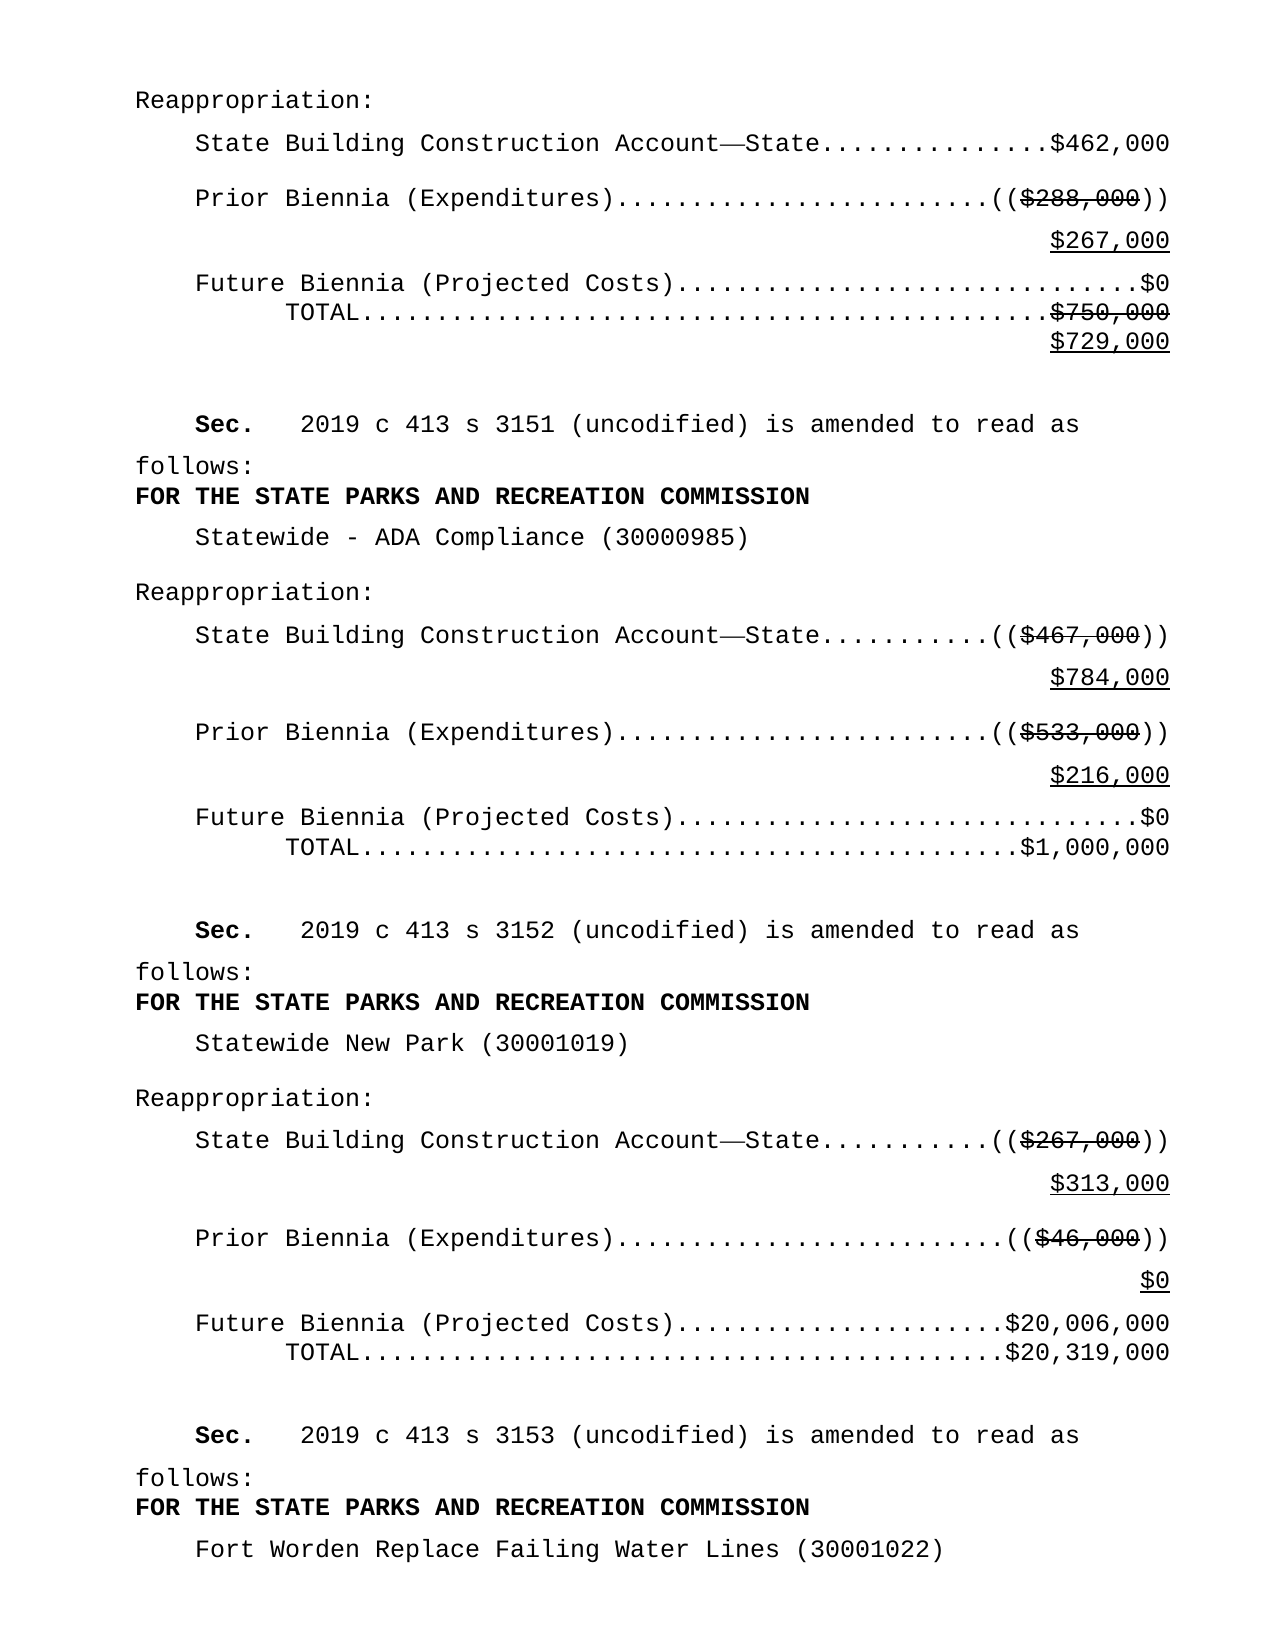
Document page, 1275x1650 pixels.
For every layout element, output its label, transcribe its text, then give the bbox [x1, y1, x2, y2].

text Statewide New Park (30001019) [135, 1017, 1170, 1060]
text TOTAL $20,319,000 [135, 1340, 1170, 1368]
text State Building Construction Account—State (($467,000)) [135, 609, 1170, 652]
text Reappropriation: [135, 75, 1170, 117]
text Future Biennia (Projected Costs) $0 [135, 792, 1170, 834]
text TOTAL $1,000,000 [135, 834, 1170, 862]
text FOR THE STATE PARKS AND RECREATION COMMISSION [135, 989, 1170, 1017]
text Future Biennia (Projected Costs) $0 [135, 257, 1170, 300]
text Prior Biennia (Expenditures) (($533,000)) [135, 707, 1170, 749]
text State Building Construction Account—State (($267,000)) [135, 1115, 1170, 1157]
text Sec. 2019 c 413 s 3152 (uncodified) is amended to read as follows: [135, 904, 1170, 989]
text Prior Biennia (Expenditures) (($46,000)) [135, 1212, 1170, 1255]
text Prior Biennia (Expenditures) (($288,000)) [135, 172, 1170, 215]
text $216,000 [135, 749, 1170, 792]
text $0 [135, 1255, 1170, 1297]
text FOR THE STATE PARKS AND RECREATION COMMISSION [135, 483, 1170, 512]
text Statewide - ADA Compliance (30000985) [135, 512, 1170, 554]
text State Building Construction Account—State $462,000 [135, 117, 1170, 160]
text Reappropriation: [135, 567, 1170, 609]
text Reappropriation: [135, 1072, 1170, 1115]
text Sec. 2019 c 413 s 3151 (uncodified) is amended to read as follows: [135, 398, 1170, 483]
text $784,000 [135, 652, 1170, 694]
text Sec. 2019 c 413 s 3153 (uncodified) is amended to read as follows: [135, 1410, 1170, 1495]
text Fort Worden Replace Failing Water Lines (30001022) [135, 1523, 1170, 1566]
text $729,000 [135, 328, 1170, 357]
text FOR THE STATE PARKS AND RECREATION COMMISSION [135, 1495, 1170, 1523]
text Future Biennia (Projected Costs) $20,006,000 [135, 1297, 1170, 1340]
text $313,000 [135, 1157, 1170, 1200]
text TOTAL $750,000 [135, 300, 1170, 328]
text $267,000 [135, 215, 1170, 257]
